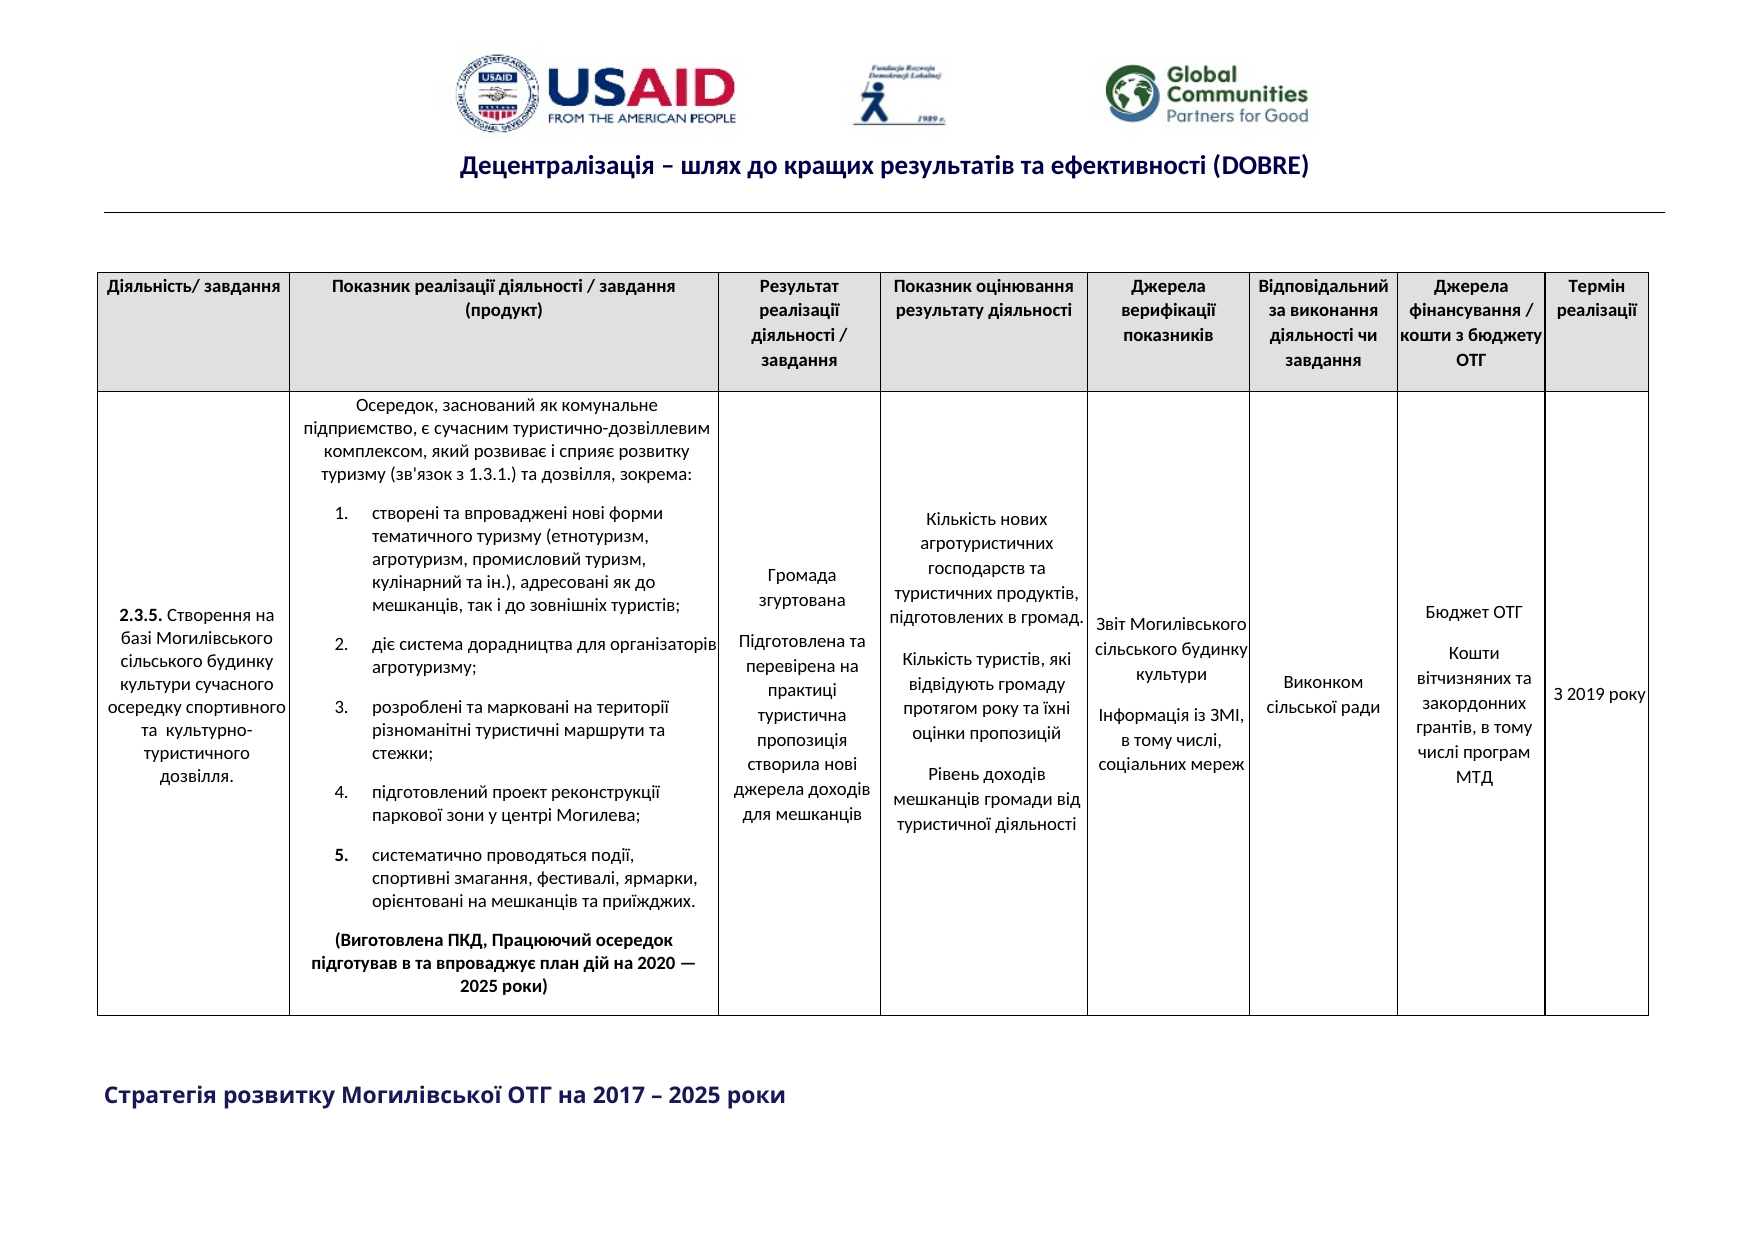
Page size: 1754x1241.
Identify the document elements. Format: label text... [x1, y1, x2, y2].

table_cell Кількість нових агротуристичних господарств та туристичних продуктів, підготовлених в громад. Кількість туристів, які відвідують громаду протягом року та їхні оцінки пропозицій Рівень доходів мешканців громади від туристичної діяльності [881, 392, 1087, 1015]
table_header Джерела фінансування / кошти з бюджету ОТГ [1398, 273, 1544, 391]
table_header Показник реалізації діяльності / завдання (продукт) [290, 273, 718, 391]
table_header Результат реалізації діяльності / завдання [719, 273, 880, 391]
table_cell Звіт Могилівського сільського будинку культури Інформація із ЗМІ, в тому числі, соціальних мереж [1088, 392, 1249, 1015]
table_cell Осередок, заснований як комунальне підприємство, є сучасним туристично-дозвіллевим комплексом, який розвиває і сприяє розвитку туризму (зв'язок з 1.3.1.) та дозвілля, зокрема: створені та впроваджені нові форми тематичного туризму (етнотуризм, агротуризм, промисловий туризм, кулінарний та ін.), адресовані як до мешканців, так і до зовнішніх туристів; діє система дорадництва для організаторів агротуризму; розроблені та марковані на території різноманітні туристичні маршрути та стежки; підготовлений проект реконструкції паркової зони у центрі Могилева; систематично проводяться події, спортивні змагання, фестивалі, ярмарки, орієнтовані на мешканців та приїжджих. (Виготовлена ПКД, Працюючий осередок підготував в та впроваджує план дій на 2020 — 2025 роки) [290, 392, 718, 1015]
table_header Джерела верифікації показників [1088, 273, 1249, 391]
table_cell Виконком сільської ради [1250, 392, 1397, 1015]
table_header Відповідальний за виконання діяльності чи завдання [1250, 273, 1397, 391]
table_header Термін реалізації [1546, 273, 1648, 391]
picture [438, 44, 1331, 149]
table_cell Громада згуртована Підготовлена та перевірена на практиці туристична пропозиція створила нові джерела доходів для мешканців [719, 392, 880, 1015]
table_header Діяльність/ завдання [98, 273, 289, 391]
table_header Показник оцінювання результату діяльності [881, 273, 1087, 391]
table_cell З 2019 року [1546, 392, 1648, 1015]
table_cell Бюджет ОТГ Кошти вітчизняних та закордонних грантів, в тому числі програм МТД [1398, 392, 1544, 1015]
table_cell 2.3.5. Створення на базі Могилівського сільського будинку культури сучасного осередку спортивного та культурно-туристичного дозвілля. [98, 392, 289, 1015]
